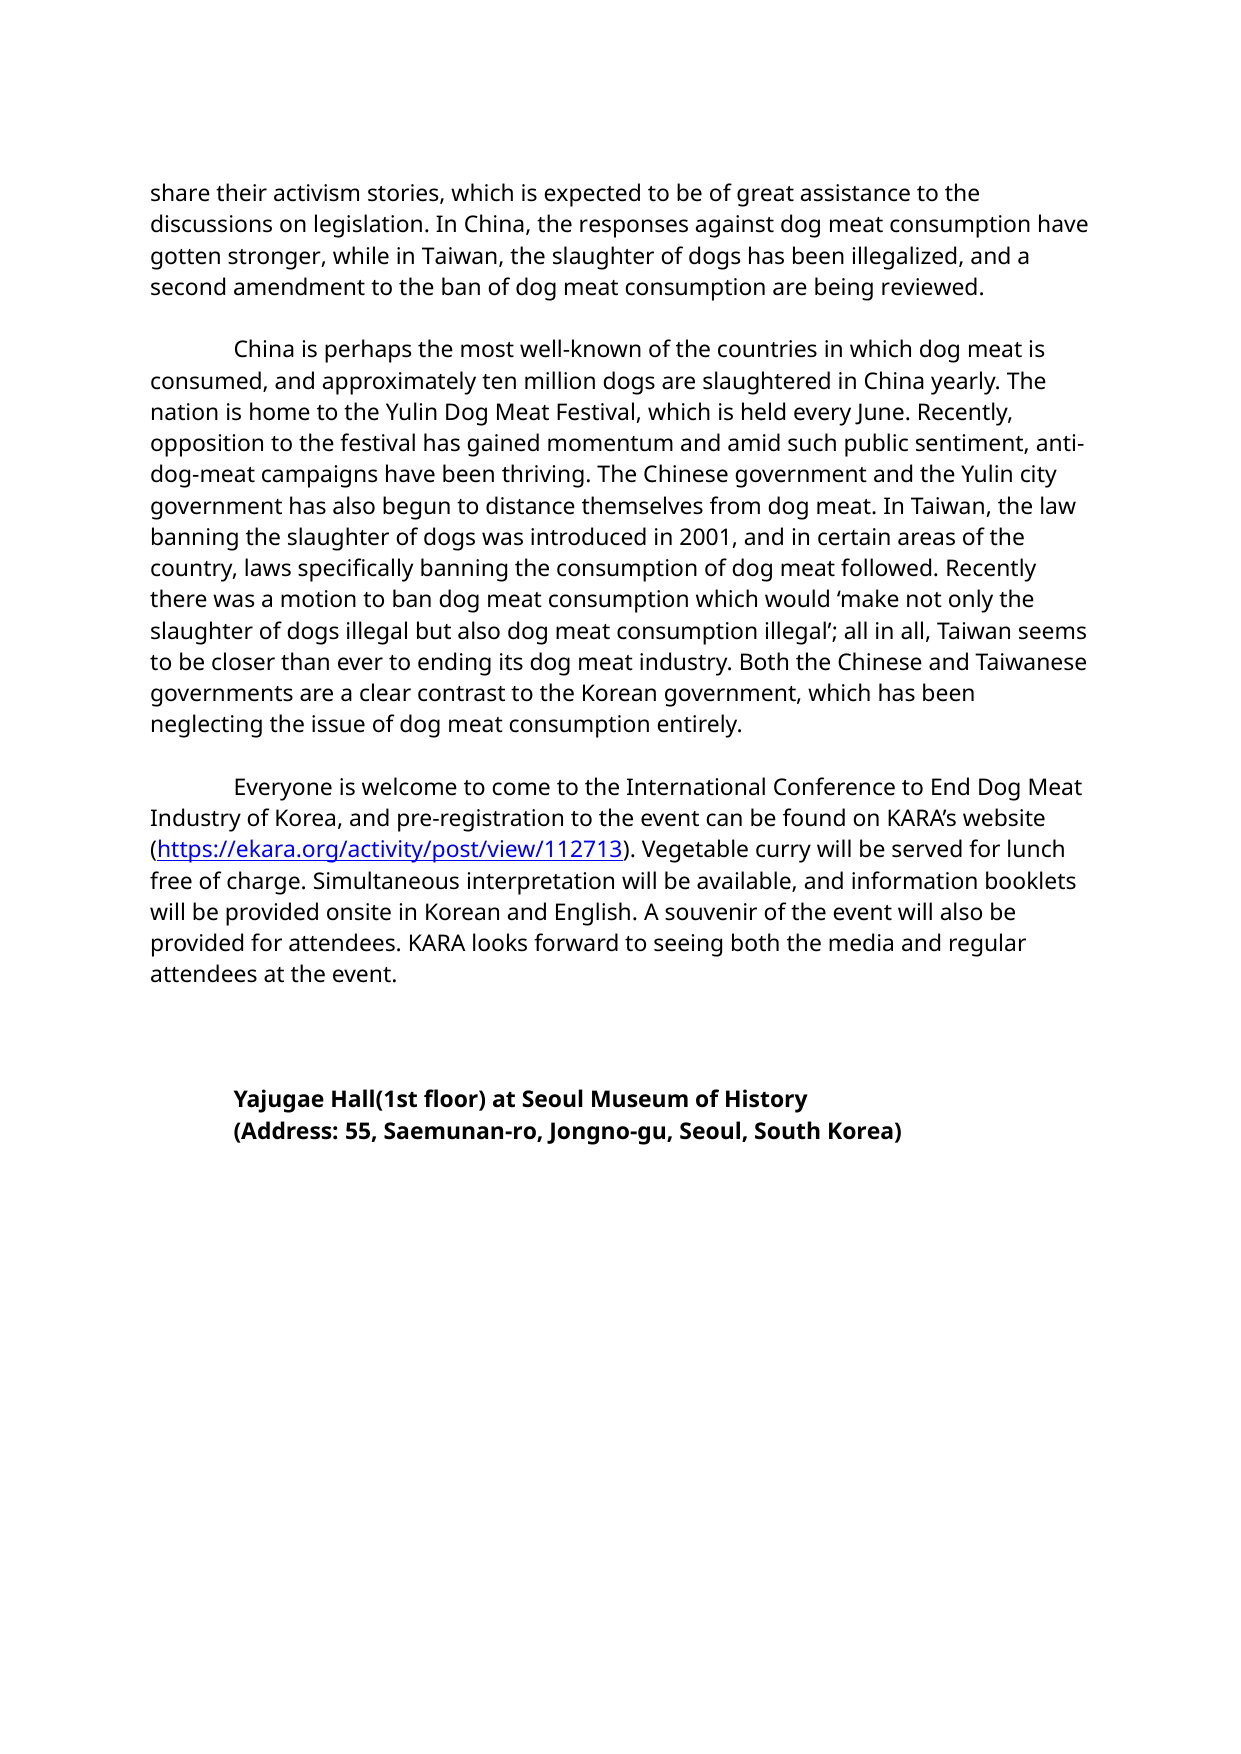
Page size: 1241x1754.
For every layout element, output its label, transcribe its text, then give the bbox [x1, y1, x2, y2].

text (Address: 55, Saemunan-ro, Jongno-gu, Seoul, South Korea) [150, 1115, 1090, 1146]
text Everyone is welcome to come to the International Conference to End Dog Meat Industry of Korea, and pre-registration to the event can be found on KARA’s website (https://ekara.org/activity/post/view/112713). Vegetable curry will be served for lunch free of charge. Simultaneous interpretation will be available, and information booklets will be provided onsite in Korean and English. A souvenir of the event will also be provided for attendees. KARA looks forward to seeing both the media and regular attendees at the event. [150, 771, 1090, 990]
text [150, 177, 1090, 302]
text China is perhaps the most well-known of the countries in which dog meat is consumed, and approximately ten million dogs are slaughtered in China yearly. The nation is home to the Yulin Dog Meat Festival, which is held every June. Recently, opposition to the festival has gained momentum and amid such public sentiment, anti-dog-meat campaigns have been thriving. The Chinese government and the Yulin city government has also begun to distance themselves from dog meat. In Taiwan, the law banning the slaughter of dogs was introduced in 2001, and in certain areas of the country, laws specifically banning the consumption of dog meat followed. Recently there was a motion to ban dog meat consumption which would ‘make not only the slaughter of dogs illegal but also dog meat consumption illegal’; all in all, Taiwan seems to be closer than ever to ending its dog meat industry. Both the Chinese and Taiwanese governments are a clear contrast to the Korean government, which has been neglecting the issue of dog meat consumption entirely. [150, 333, 1090, 740]
text Yajugae Hall(1st floor) at Seoul Museum of History [150, 1083, 1090, 1115]
